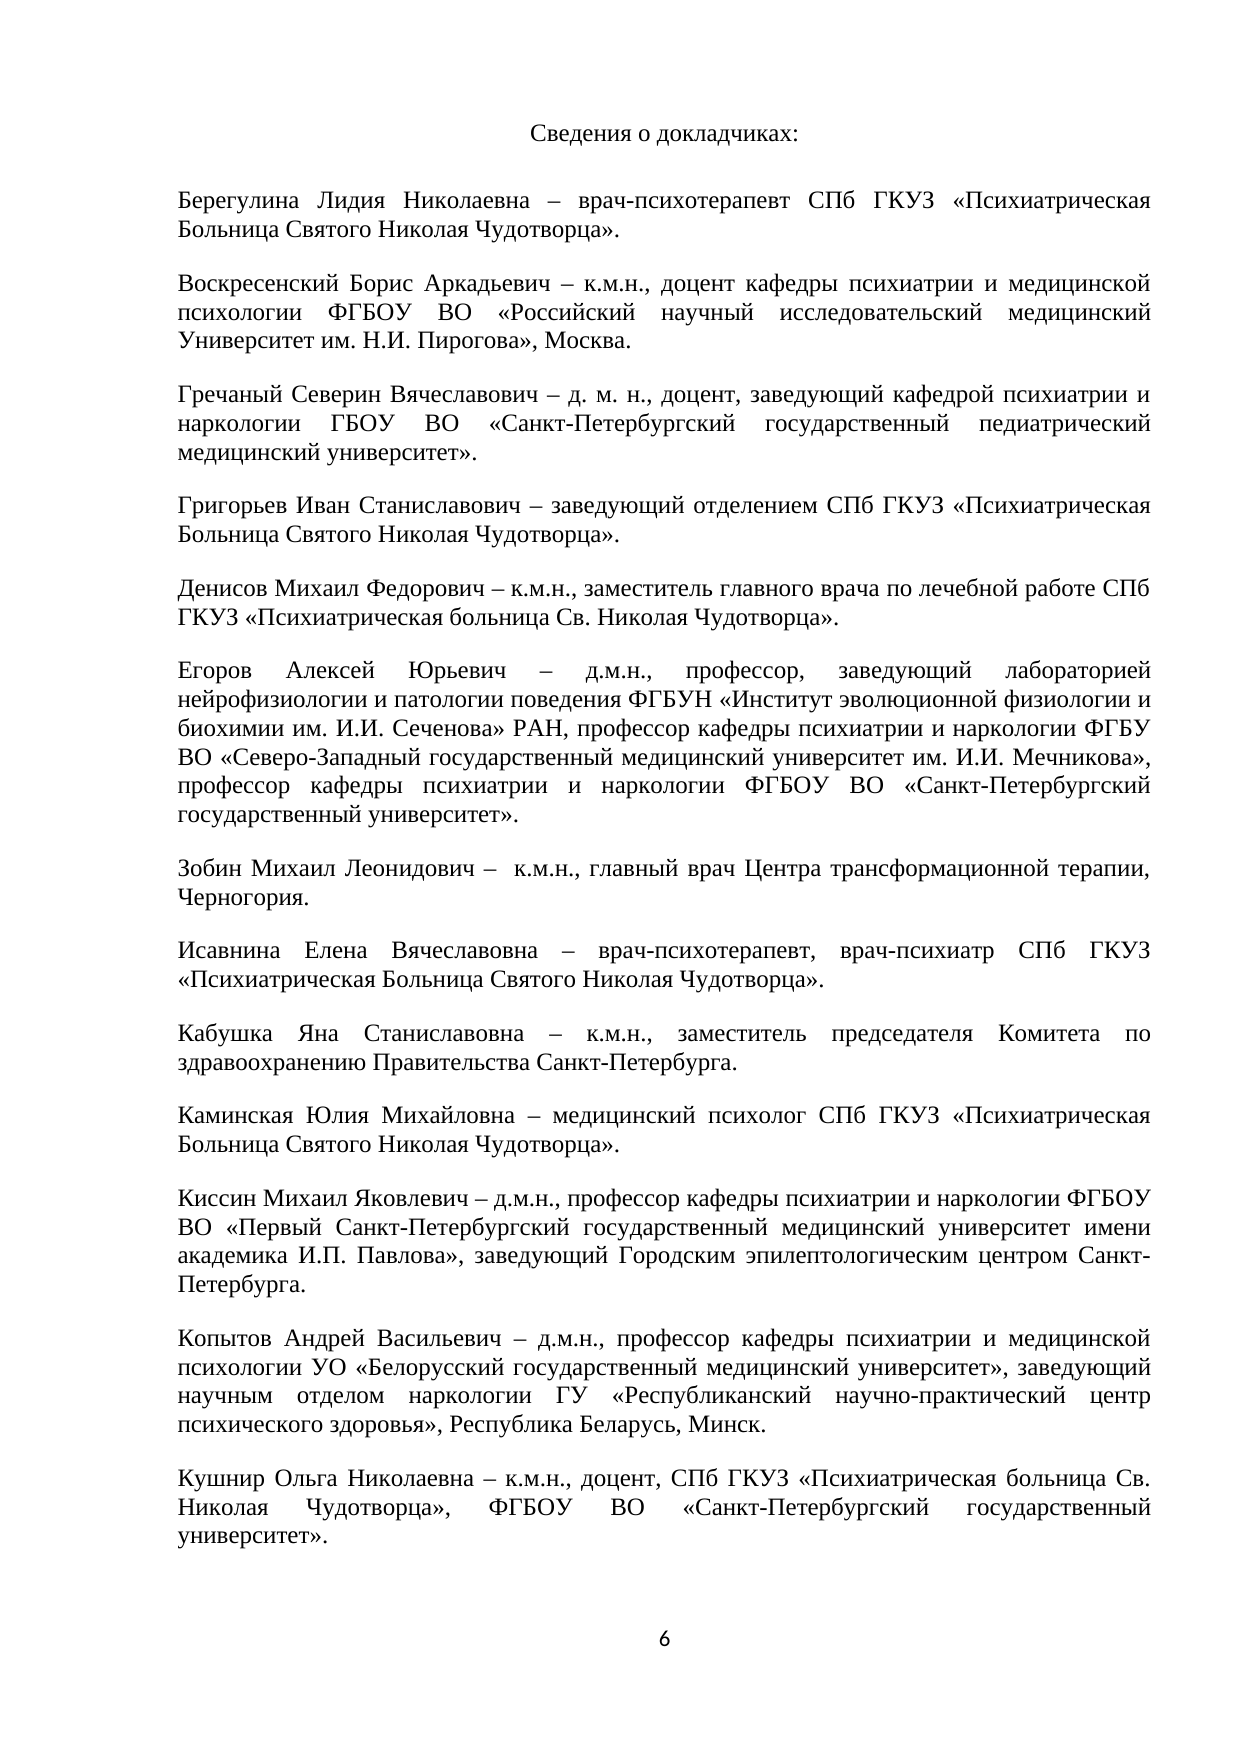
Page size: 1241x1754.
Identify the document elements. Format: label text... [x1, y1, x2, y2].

text Кушнир Ольга Николаевна – к.м.н., доцент, СПб ГКУЗ «Психиатрическая больница Св. Николая Чудотворца», ФГБОУ ВО «Санкт-Петербургский государственный университет». [177, 1463, 1152, 1549]
text Сведения о докладчиках: [177, 118, 1152, 147]
text Исавнина Елена Вячеславовна – врач-психотерапевт, врач-психиатр СПб ГКУЗ «Психиатрическая Больница Святого Николая Чудотворца». [177, 936, 1152, 993]
text Каминская Юлия Михайловна – медицинский психолог СПб ГКУЗ «Психиатрическая Больница Святого Николая Чудотворца». [177, 1101, 1152, 1158]
text Киссин Михаил Яковлевич – д.м.н., профессор кафедры психиатрии и наркологии ФГБОУ ВО «Первый Санкт-Петербургский государственный медицинский университет имени академика И.П. Павлова», заведующий Городским эпилептологическим центром Санкт-Петербурга. [177, 1183, 1152, 1298]
text Берегулина Лидия Николаевна – врач-психотерапевт СПб ГКУЗ «Психиатрическая Больница Святого Николая Чудотворца». [177, 186, 1152, 243]
text Егоров Алексей Юрьевич – д.м.н., профессор, заведующий лабораторией нейрофизиологии и патологии поведения ФГБУН «Институт эволюционной физиологии и биохимии им. И.И. Сеченова» РАН, профессор кафедры психиатрии и наркологии ФГБУ ВО «Северо-Западный государственный медицинский университет им. И.И. Мечникова», профессор кафедры психиатрии и наркологии ФГБОУ ВО «Санкт-Петербургский государственный университет». [177, 656, 1152, 828]
text Копытов Андрей Васильевич – д.м.н., профессор кафедры психиатрии и медицинской психологии УО «Белорусский государственный медицинский университет», заведующий научным отделом наркологии ГУ «Республиканский научно-практический центр психического здоровья», Республика Беларусь, Минск. [177, 1323, 1152, 1438]
text Воскресенский Борис Аркадьевич – к.м.н., доцент кафедры психиатрии и медицинской психологии ФГБОУ ВО «Российский научный исследовательский медицинский Университет им. Н.И. Пирогова», Москва. [177, 268, 1152, 354]
text Григорьев Иван Станиславович – заведующий отделением СПб ГКУЗ «Психиатрическая Больница Святого Николая Чудотворца». [177, 491, 1152, 548]
text Гречаный Северин Вячеславович – д. м. н., доцент, заведующий кафедрой психиатрии и наркологии ГБОУ ВО «Санкт-Петербургский государственный педиатрический медицинский университет». [177, 379, 1152, 466]
text Денисов Михаил Федорович – к.м.н., заместитель главного врача по лечебной работе СПб ГКУЗ «Психиатрическая больница Св. Николая Чудотворца». [177, 573, 1152, 631]
text Зобин Михаил Леонидович – к.м.н., главный врач Центра трансформационной терапии, Черногория. [177, 853, 1152, 911]
text Кабушка Яна Станиславовна – к.м.н., заместитель председателя Комитета по здравоохранению Правительства Санкт-Петербурга. [177, 1018, 1152, 1076]
